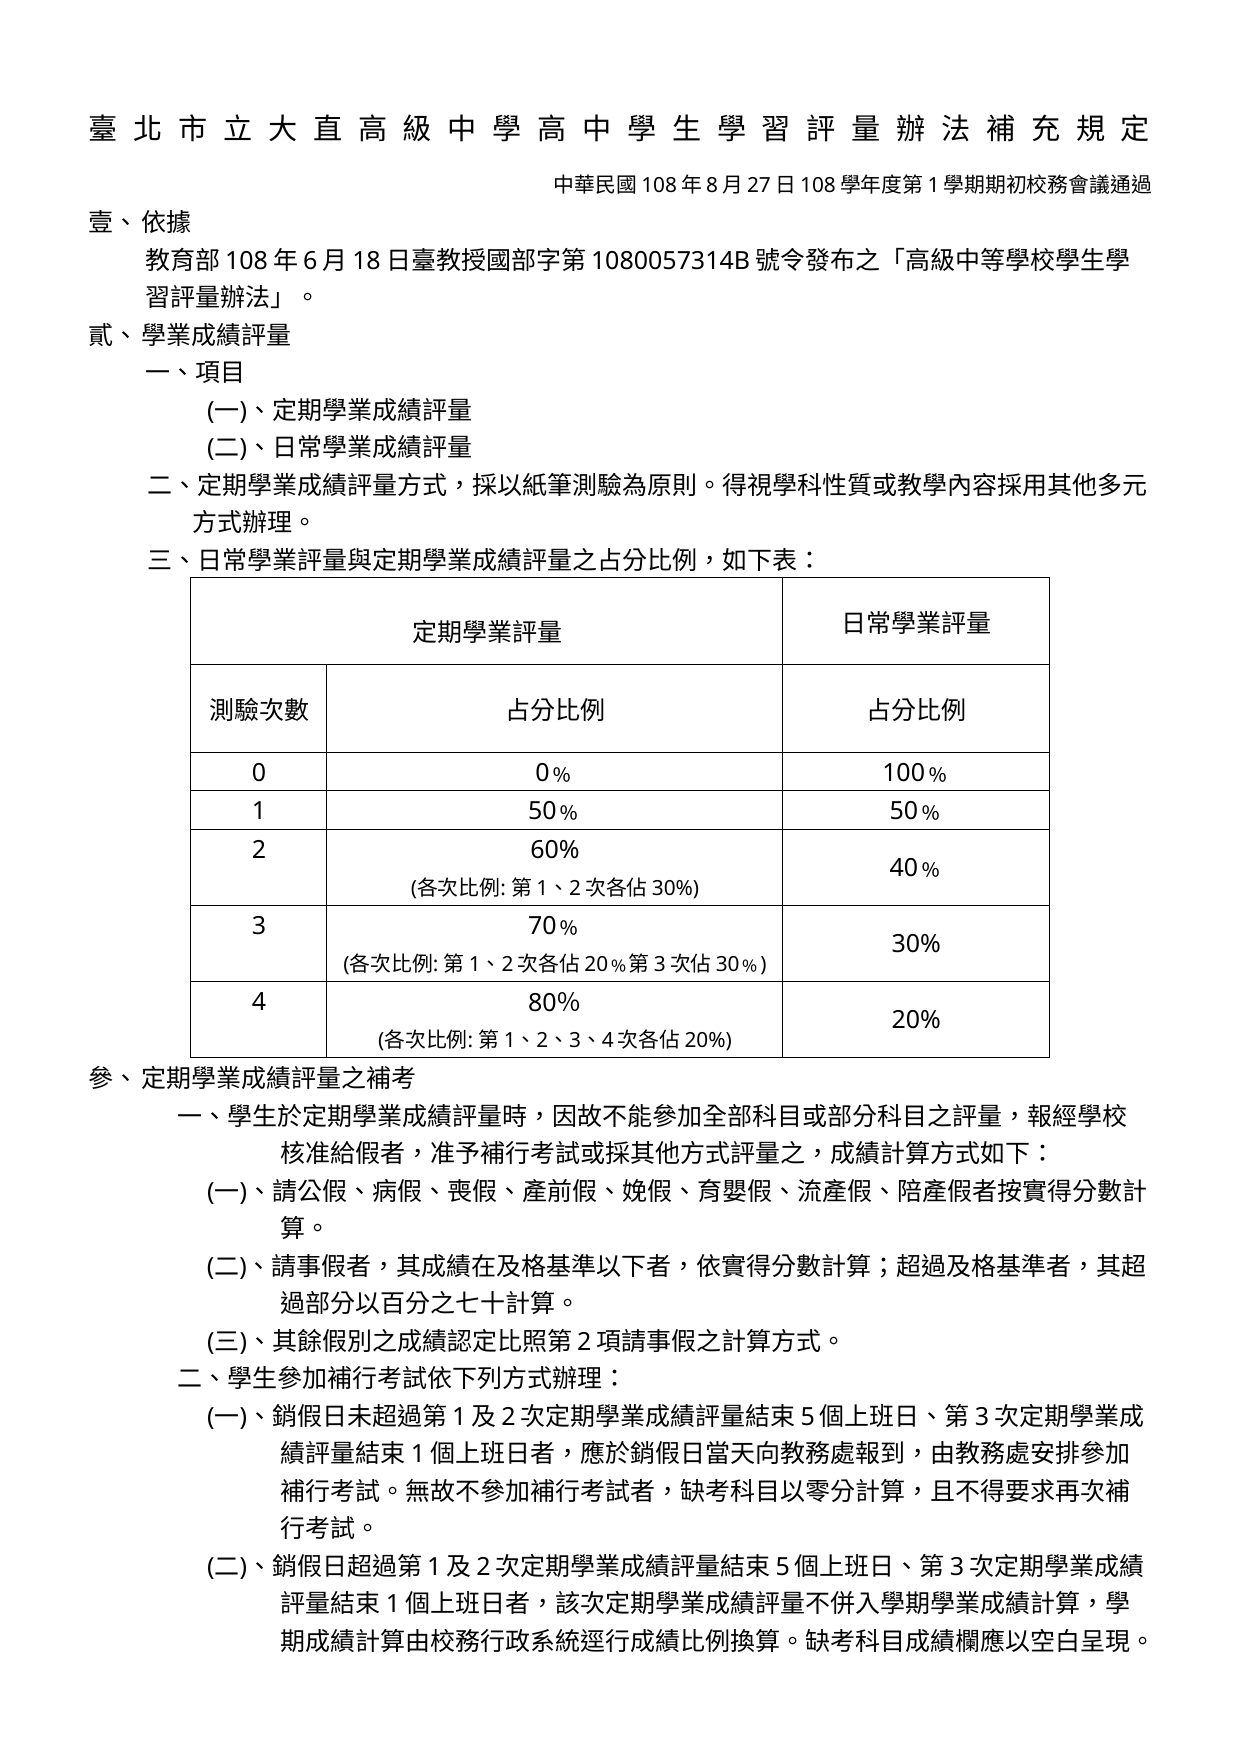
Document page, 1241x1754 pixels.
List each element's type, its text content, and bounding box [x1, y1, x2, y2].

table_cell 2 [191, 830, 326, 905]
table_cell 測驗次數 [191, 665, 326, 752]
text 三、日常學業評量與定期學業成績評量之占分比例，如下表： [148, 539, 1152, 577]
text 一、學生於定期學業成績評量時，因故不能參加全部科目或部分科目之評量，報經學校核准給假者，准予補行考試或採其他方式評量之，成績計算方式如下： [177, 1095, 1152, 1170]
table_cell 100﹪ [783, 753, 1049, 790]
table_cell 占分比例 [783, 665, 1049, 752]
list 學業成績評量 [89, 314, 1152, 352]
table_cell 0﹪ [327, 753, 782, 790]
table_cell 1 [191, 791, 326, 829]
text 中華民國108年8月27日108學年度第1學期期初校務會議通過 [89, 164, 1152, 202]
list 、其餘假別之成績認定比照第2項請事假之計算方式。 [207, 1320, 1152, 1358]
text 教育部108年6月18日臺教授國部字第1080057314B號令發布之「高級中等學校學生學習評量辦法」。 [145, 239, 1152, 314]
table_cell 4 [191, 982, 326, 1057]
table_cell 40﹪ [783, 830, 1049, 905]
text 二、學生參加補行考試依下列方式辦理： [145, 1358, 1152, 1395]
table_cell 50﹪ [327, 791, 782, 829]
table_cell 占分比例 [327, 665, 782, 752]
list 依據 [89, 202, 1152, 239]
text 二、定期學業成績評量方式，採以紙筆測驗為原則。得視學科性質或教學內容採用其他多元方式辦理。 [148, 464, 1152, 539]
list 、請事假者，其成績在及格基準以下者，依實得分數計算；超過及格基準者，其超過部分以百分之七十計算。 [207, 1245, 1152, 1320]
table_cell 20% [783, 982, 1049, 1057]
table_cell 70﹪ (各次比例: 第1、2次各佔20﹪第3次佔30﹪) [327, 906, 782, 981]
table_header 日常學業評量 [783, 578, 1049, 664]
table_cell 60% (各次比例: 第1、2次各佔30%) [327, 830, 782, 905]
list 、請公假、病假、喪假、產前假、娩假、育嬰假、流產假、陪產假者按實得分數計算。 [207, 1170, 1152, 1245]
list 、日常學業成績評量 [207, 427, 1152, 464]
table_cell 80％ (各次比例: 第1、2、3、4次各佔20%) [327, 982, 782, 1057]
list 、銷假日未超過第1及2次定期學業成績評量結束5個上班日、第3次定期學業成績評量結束1個上班日者，應於銷假日當天向教務處報到，由教務處安排參加補行考試。無故不參加補行考試者，缺考科目以零分計算，且不得要求再次補行考試。 [207, 1395, 1152, 1545]
text 臺北市立大直高級中學高中學生學習評量辦法補充規定 [89, 89, 1152, 164]
table_cell 50﹪ [783, 791, 1049, 829]
table_header 定期學業評量 [191, 578, 782, 664]
table_cell 0 [191, 753, 326, 790]
list 、銷假日超過第1及2次定期學業成績評量結束5個上班日、第3次定期學業成績評量結束1個上班日者，該次定期學業成績評量不併入學期學業成績計算，學期成績計算由校務行政系統逕行成績比例換算。缺考科目成績欄應以空白呈現。 [207, 1545, 1152, 1658]
list 定期學業成績評量之補考 [89, 1058, 1152, 1095]
list 、定期學業成績評量 [207, 389, 1152, 427]
table_cell 3 [191, 906, 326, 981]
text 一、項目 [145, 352, 1152, 389]
table_cell 30% [783, 906, 1049, 981]
